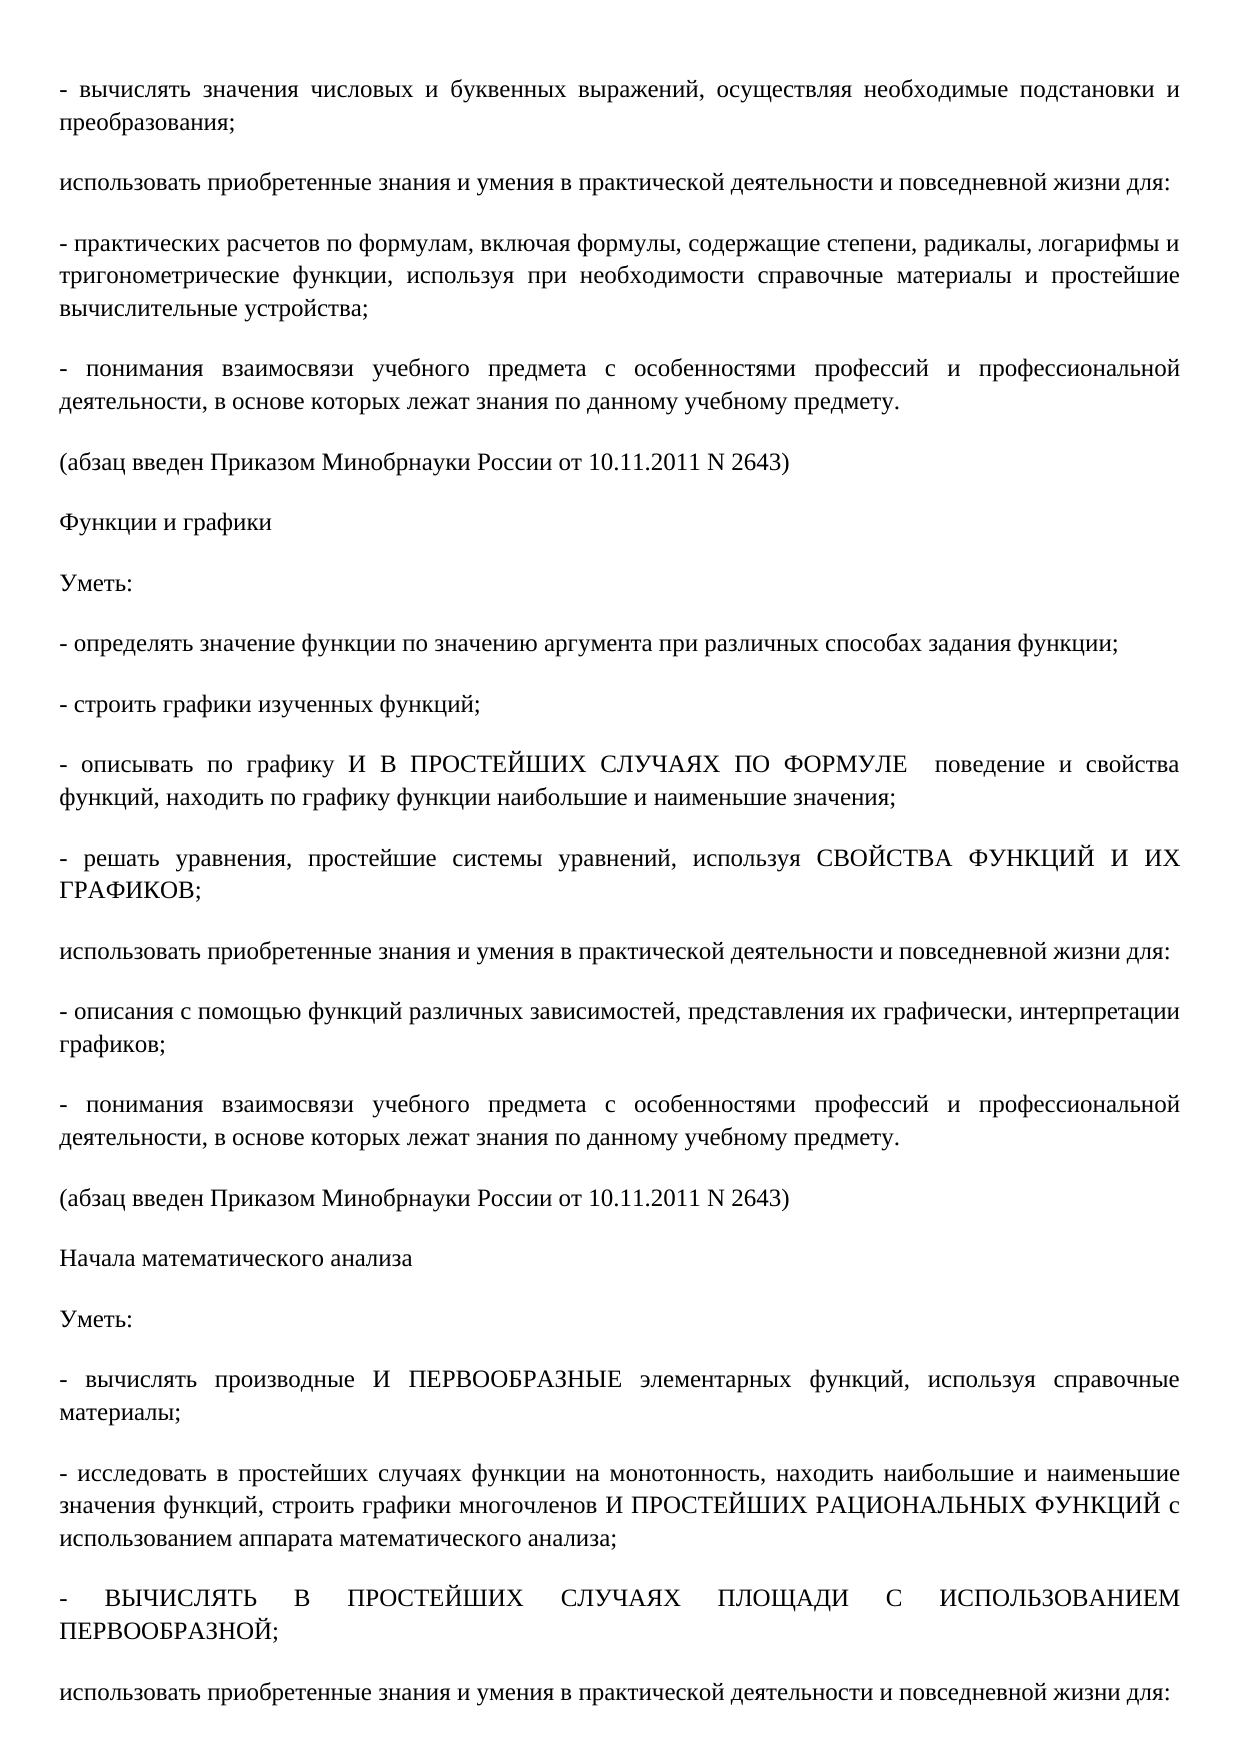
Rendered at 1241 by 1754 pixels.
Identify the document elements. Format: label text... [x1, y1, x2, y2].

text - ВЫЧИСЛЯТЬ В ПРОСТЕЙШИХ СЛУЧАЯХ ПЛОЩАДИ С ИСПОЛЬЗОВАНИЕМ ПЕРВООБРАЗНОЙ; [59, 1583, 1181, 1645]
text (абзац введен Приказом Минобрнауки России от 10.11.2011 N 2643) [59, 447, 1181, 476]
text использовать приобретенные знания и умения в практической деятельности и повседневной жизни для: [59, 936, 1181, 964]
text - вычислять производные И ПЕРВООБРАЗНЫЕ элементарных функций, используя справочные материалы; [59, 1364, 1181, 1426]
text - описывать по графику И В ПРОСТЕЙШИХ СЛУЧАЯХ ПО ФОРМУЛЕ поведение и свойства функций, находить по графику функции наибольшие и наименьшие значения; [59, 749, 1181, 811]
text Уметь: [59, 1304, 1181, 1333]
text - решать уравнения, простейшие системы уравнений, используя СВОЙСТВА ФУНКЦИЙ И ИХ ГРАФИКОВ; [59, 843, 1181, 904]
text - определять значение функции по значению аргумента при различных способах задания функции; [59, 628, 1181, 657]
text - исследовать в простейших случаях функции на монотонность, находить наибольшие и наименьшие значения функций, строить графики многочленов И ПРОСТЕЙШИХ РАЦИОНАЛЬНЫХ ФУНКЦИЙ с использованием аппарата математического анализа; [59, 1458, 1181, 1552]
text использовать приобретенные знания и умения в практической деятельности и повседневной жизни для: [59, 167, 1181, 196]
text Уметь: [59, 568, 1181, 597]
text (абзац введен Приказом Минобрнауки России от 10.11.2011 N 2643) [59, 1183, 1181, 1212]
text - понимания взаимосвязи учебного предмета с особенностями профессий и профессиональной деятельности, в основе которых лежат знания по данному учебному предмету. [59, 1089, 1181, 1151]
text Функции и графики [59, 507, 1181, 536]
text - практических расчетов по формулам, включая формулы, содержащие степени, радикалы, логарифмы и тригонометрические функции, используя при необходимости справочные материалы и простейшие вычислительные устройства; [59, 228, 1181, 322]
text использовать приобретенные знания и умения в практической деятельности и повседневной жизни для: [59, 1677, 1181, 1706]
text Начала математического анализа [59, 1243, 1181, 1272]
text - понимания взаимосвязи учебного предмета с особенностями профессий и профессиональной деятельности, в основе которых лежат знания по данному учебному предмету. [59, 353, 1181, 415]
text - описания с помощью функций различных зависимостей, представления их графически, интерпретации графиков; [59, 996, 1181, 1058]
text - вычислять значения числовых и буквенных выражений, осуществляя необходимые подстановки и преобразования; [59, 74, 1181, 135]
text - строить графики изученных функций; [59, 689, 1181, 718]
